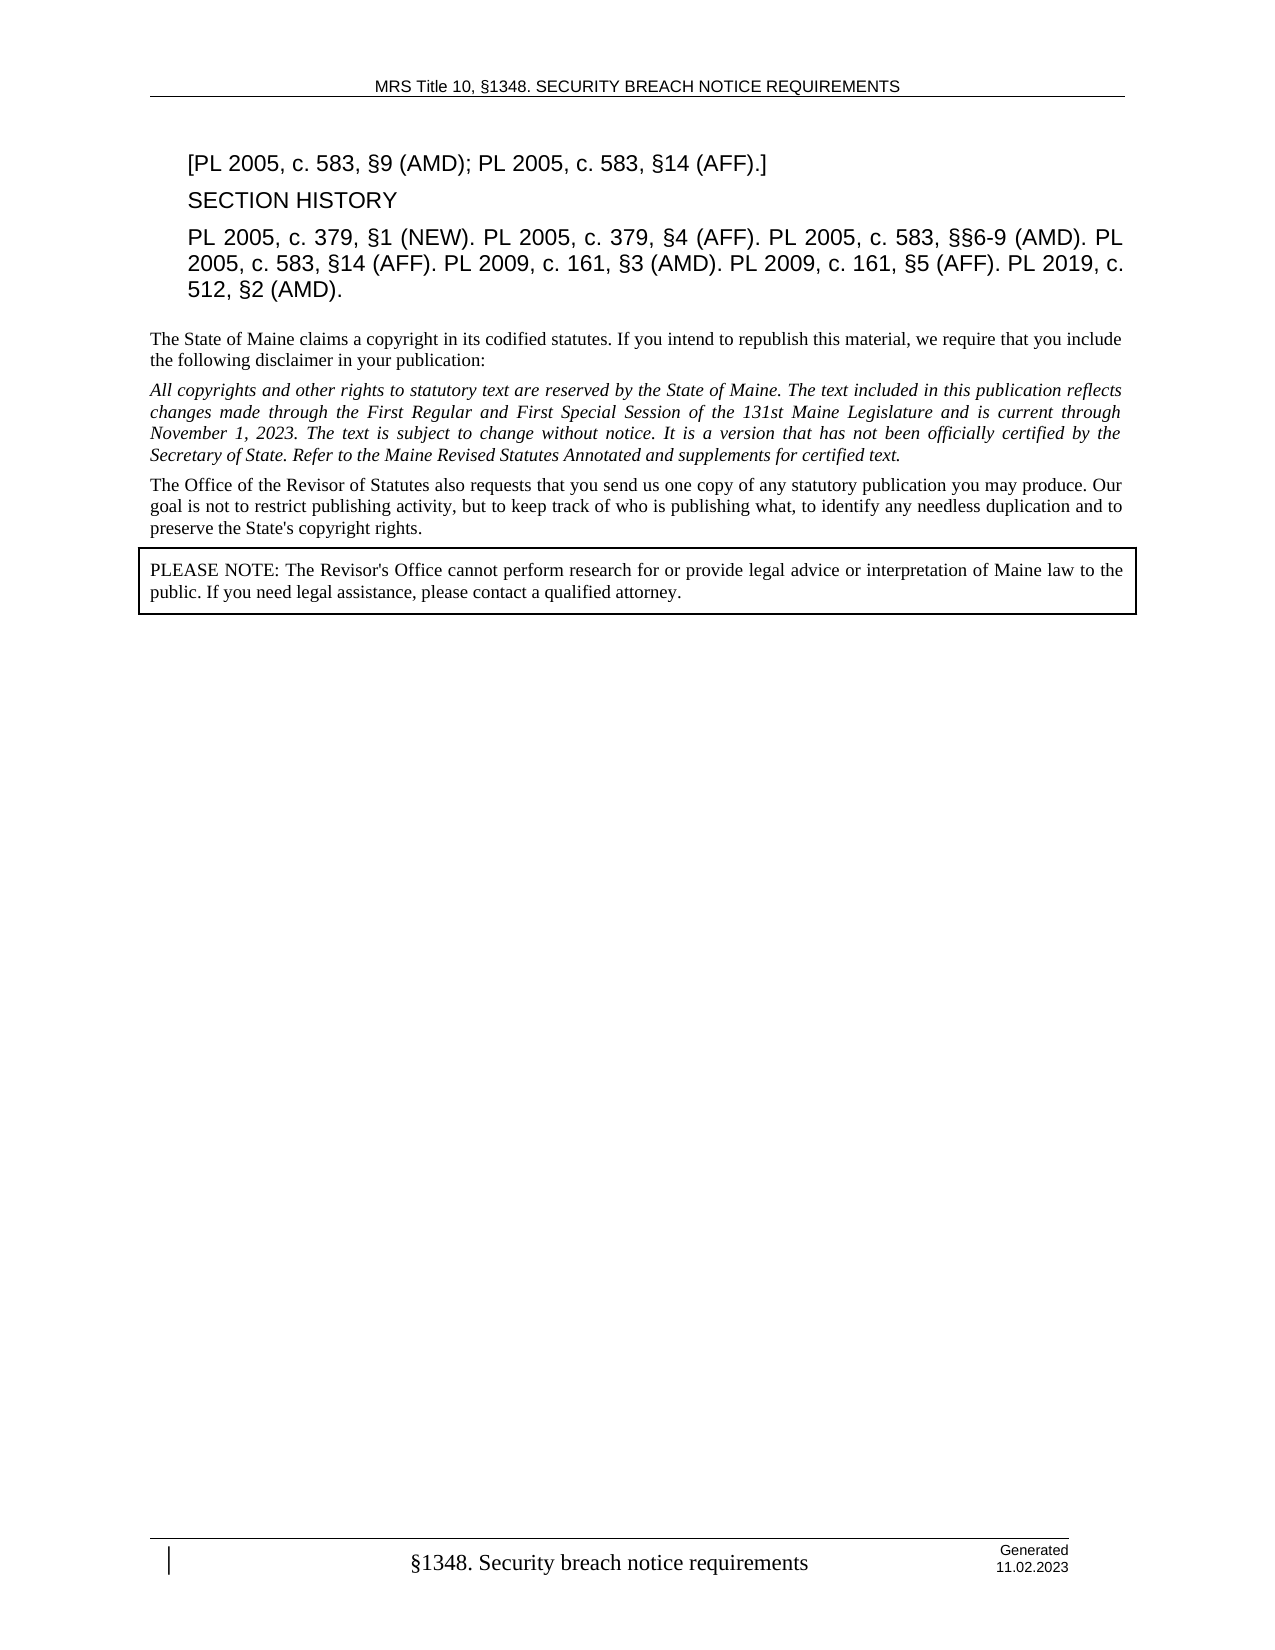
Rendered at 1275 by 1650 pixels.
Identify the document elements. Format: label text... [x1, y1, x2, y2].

text All copyrights and other rights to statutory text are reserved by the State of Maine. The text included in this publication reflects changes made through the First Regular and First Special Session of the 131st Maine Legislature and is current through November 1, 2023 . The text is subject to change without notice. It is a version that has not been officially certified by the Secretary of State. Refer to the Maine Revised Statutes Annotated and supplements for certified text. [150, 379, 1125, 465]
text PLEASE NOTE: The Revisor's Office cannot perform research for or provide legal advice or interpretation of Maine law to the public. If you need legal assistance, please contact a qualified attorney. [140, 549, 1135, 613]
text [PL 2005, c. 583, §9 (AMD); PL 2005, c. 583, §14 (AFF).] [187, 150, 1125, 176]
text The State of Maine claims a copyright in its codified statutes. If you intend to republish this material, we require that you include the following disclaimer in your publication: [150, 328, 1125, 371]
text PL 2005, c. 379, §1 (NEW). PL 2005, c. 379, §4 (AFF). PL 2005, c. 583, §§6-9 (AMD). PL 2005, c. 583, §14 (AFF). PL 2009, c. 161, §3 (AMD). PL 2009, c. 161, §5 (AFF). PL 2019, c. 512, §2 (AMD). [187, 223, 1125, 303]
text The Office of the Revisor of Statutes also requests that you send us one copy of any statutory publication you may produce. Our goal is not to restrict publishing activity, but to keep track of who is publishing what, to identify any needless duplication and to preserve the State's copyright rights. [150, 474, 1125, 538]
text SECTION HISTORY [187, 187, 1125, 213]
